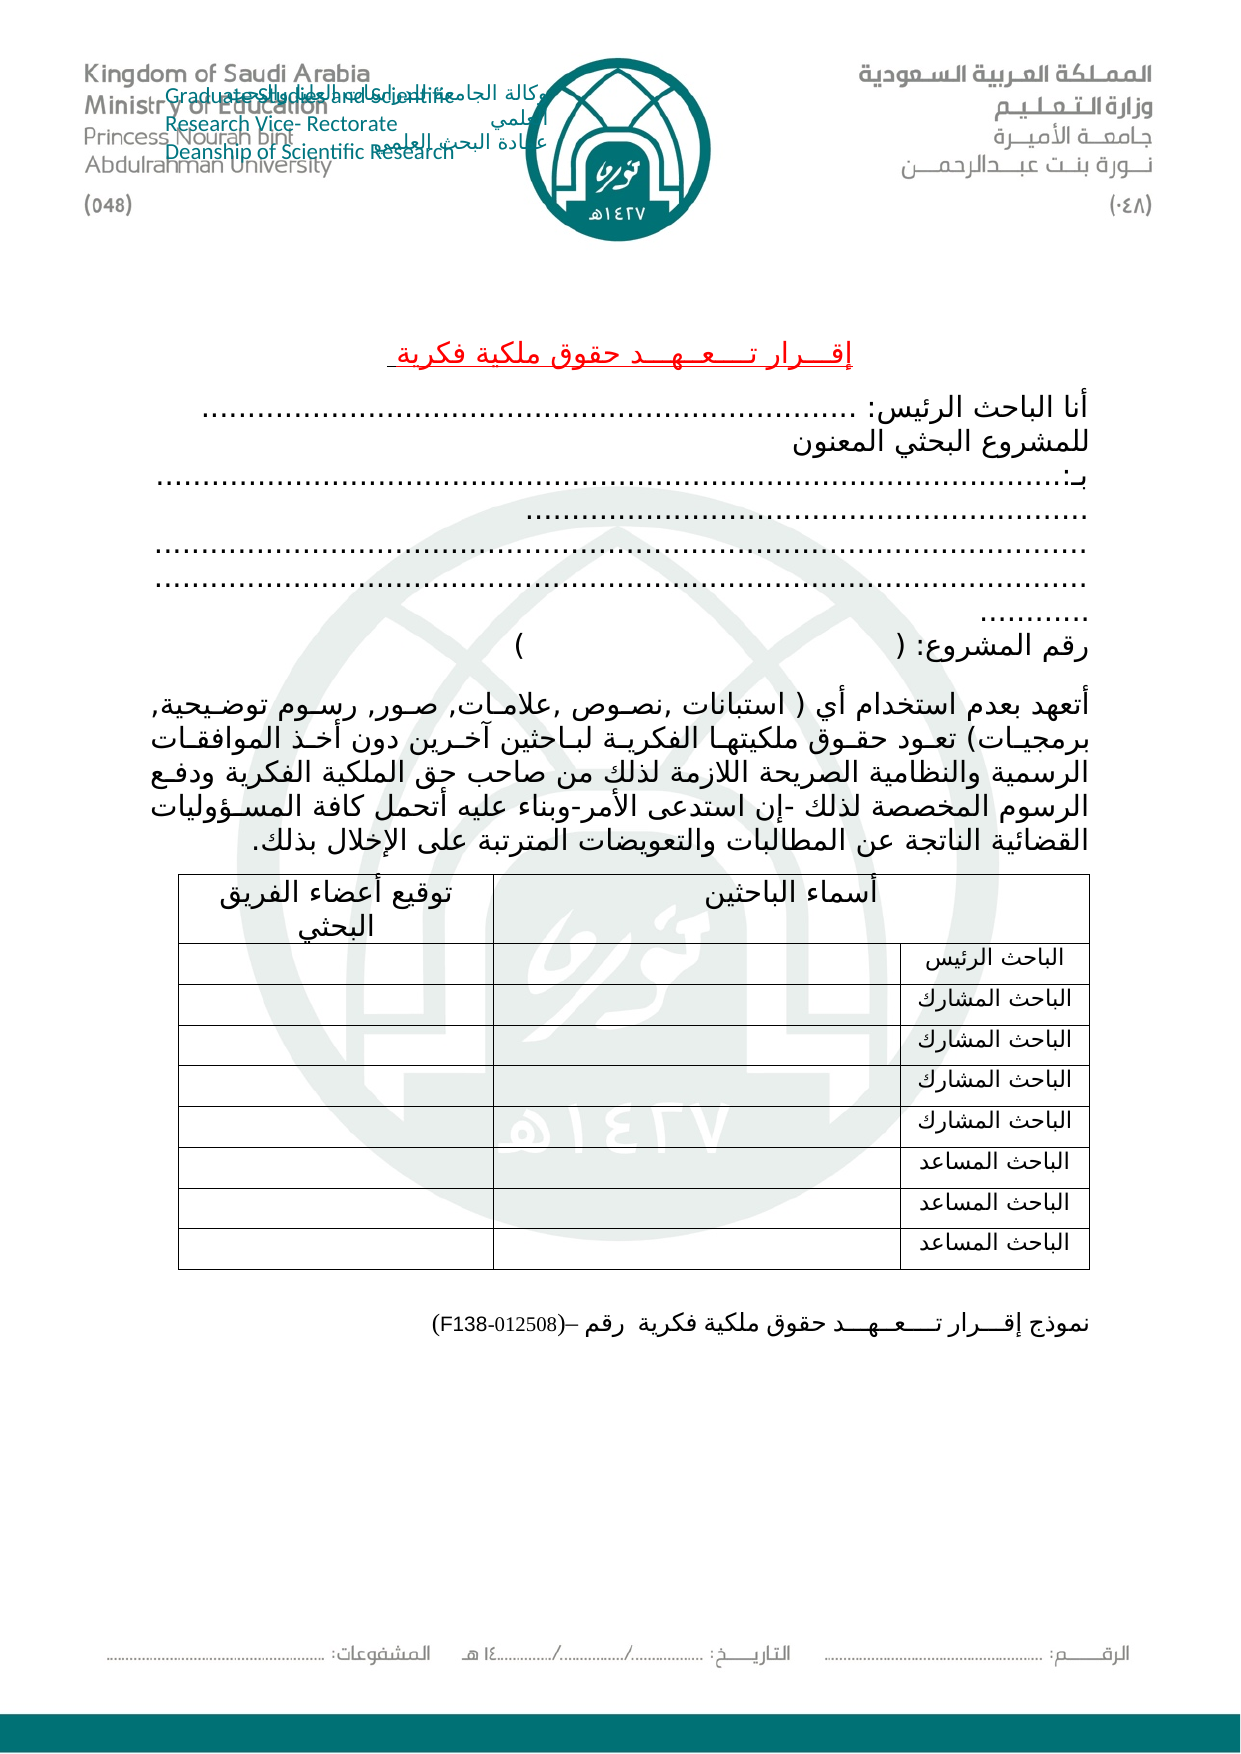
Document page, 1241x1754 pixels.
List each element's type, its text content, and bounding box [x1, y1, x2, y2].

table_cell الباحث المساعد [901, 1229, 1089, 1269]
table_cell [179, 1189, 493, 1228]
text إقـــرار تــــعــهـــد حقوق ملكية فكرية [150, 337, 1090, 371]
table_cell [179, 1066, 493, 1106]
table_cell [179, 1107, 493, 1147]
table_cell [179, 1229, 493, 1269]
picture [0, 0, 1241, 1754]
table_cell [494, 1066, 900, 1106]
table_cell [494, 1148, 900, 1188]
table_cell الباحث المشارك [901, 1107, 1089, 1147]
table_cell [494, 944, 900, 984]
text ...................................................................................................................................................................................................................... [150, 526, 1090, 628]
table_cell [179, 944, 493, 984]
text رقم المشروع: ( ) [150, 628, 1090, 662]
text للمشروع البحثي المعنون بـ:............................................................................................................................................................... [150, 424, 1090, 526]
table_cell الباحث المشارك [901, 1066, 1089, 1106]
text أتعهد بعدم استخدام أي ( استبانات ,نصوص ,علامات, صور, رسوم توضيحية, برمجيات) تعود حقوق ملكيتها الفكرية لباحثين آخرين دون أخذ الموافقات الرسمية والنظامية الصريحة اللازمة لذلك من صاحب حق الملكية الفكرية ودفع الرسوم المخصصة لذلك -إن استدعى الأمر-وبناء عليه أتحمل كافة المسؤوليات القضائية الناتجة عن المطالبات والتعويضات المترتبة على الإخلال بذلك. [150, 688, 1090, 857]
table_header توقيع أعضاء الفريق البحثي [179, 875, 493, 943]
table_cell [494, 985, 900, 1025]
table_cell [494, 1026, 900, 1065]
table_header أسماء الباحثين [494, 875, 1089, 943]
table_cell الباحث الرئيس [901, 944, 1089, 984]
text أنا الباحث الرئيس: ....................................................................... [150, 391, 1090, 424]
table_cell [494, 1229, 900, 1269]
table_cell الباحث المساعد [901, 1148, 1089, 1188]
table_cell الباحث المساعد [901, 1189, 1089, 1228]
table_cell [179, 1148, 493, 1188]
table_cell [179, 985, 493, 1025]
text نموذج إقـــرار تــــعــهـــد حقوق ملكية فكرية رقم –(012508-F138) [150, 1308, 1090, 1337]
table_cell [494, 1107, 900, 1147]
table_cell الباحث المشارك [901, 1026, 1089, 1065]
table_cell الباحث المشارك [901, 985, 1089, 1025]
table_cell [179, 1026, 493, 1065]
table_cell [494, 1189, 900, 1228]
